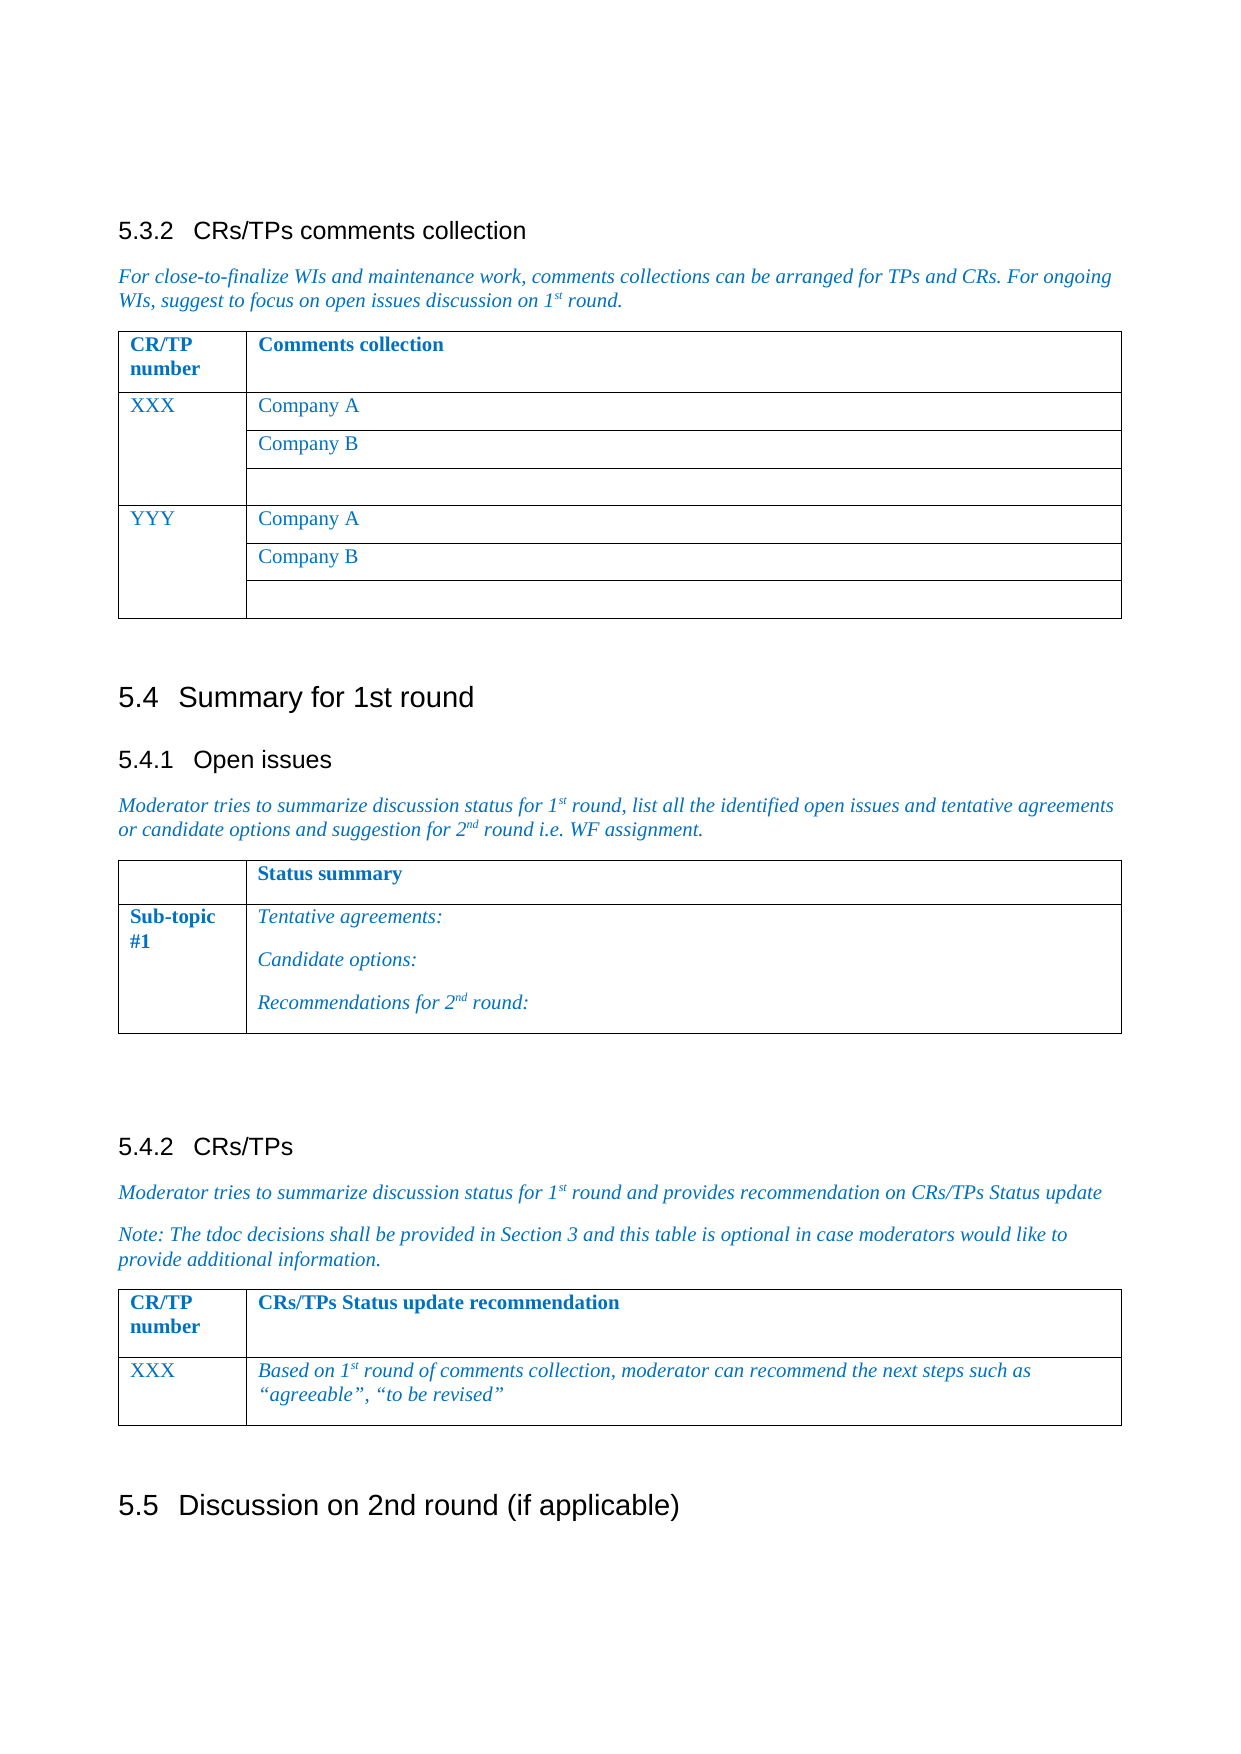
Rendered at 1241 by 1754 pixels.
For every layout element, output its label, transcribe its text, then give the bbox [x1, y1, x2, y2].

table_cell [247, 581, 1121, 618]
text For close-to-finalize WIs and maintenance work, comments collections can be arranged for TPs and CRs. For ongoing WIs, suggest to focus on open issues discussion on 1st round. [118, 264, 1122, 312]
text Note: The tdoc decisions shall be provided in Section 3 and this table is optional in case moderators would like to provide additional information. [118, 1222, 1122, 1271]
table_cell [247, 469, 1121, 505]
table_cell Company B [247, 431, 1121, 467]
subtitle CRs/TPs comments collection [118, 216, 1122, 245]
subtitle CRs/TPs [118, 1132, 1122, 1161]
table_header [119, 861, 246, 903]
table_cell Sub-topic #1 [119, 905, 246, 1033]
table_header CR/TP number [119, 1290, 246, 1357]
table_cell XXX [119, 393, 246, 505]
text Moderator tries to summarize discussion status for 1st round, list all the identified open issues and tentative agreements or candidate options and suggestion for 2nd round i.e. WF assignment. [118, 793, 1122, 841]
subtitle Summary for 1st round [118, 680, 1122, 714]
table_cell Company A [247, 393, 1121, 430]
table_header Comments collection [247, 332, 1121, 392]
table_header CRs/TPs Status update recommendation [247, 1290, 1121, 1357]
table_cell Tentative agreements: Candidate options: Recommendations for 2nd round: [247, 905, 1121, 1033]
table_cell Company A [247, 506, 1121, 543]
table_cell Company B [247, 544, 1121, 580]
table_header CR/TP number [119, 332, 246, 392]
subtitle Open issues [118, 745, 1122, 774]
text Moderator tries to summarize discussion status for 1st round and provides recommendation on CRs/TPs Status update [118, 1179, 1122, 1204]
table_header Status summary [247, 861, 1121, 903]
table_cell XXX [119, 1358, 246, 1425]
table_cell YYY [119, 506, 246, 618]
subtitle Discussion on 2nd round (if applicable) [118, 1488, 1122, 1521]
table_cell Based on 1st round of comments collection, moderator can recommend the next steps such as “agreeable”, “to be revised” [247, 1358, 1121, 1425]
